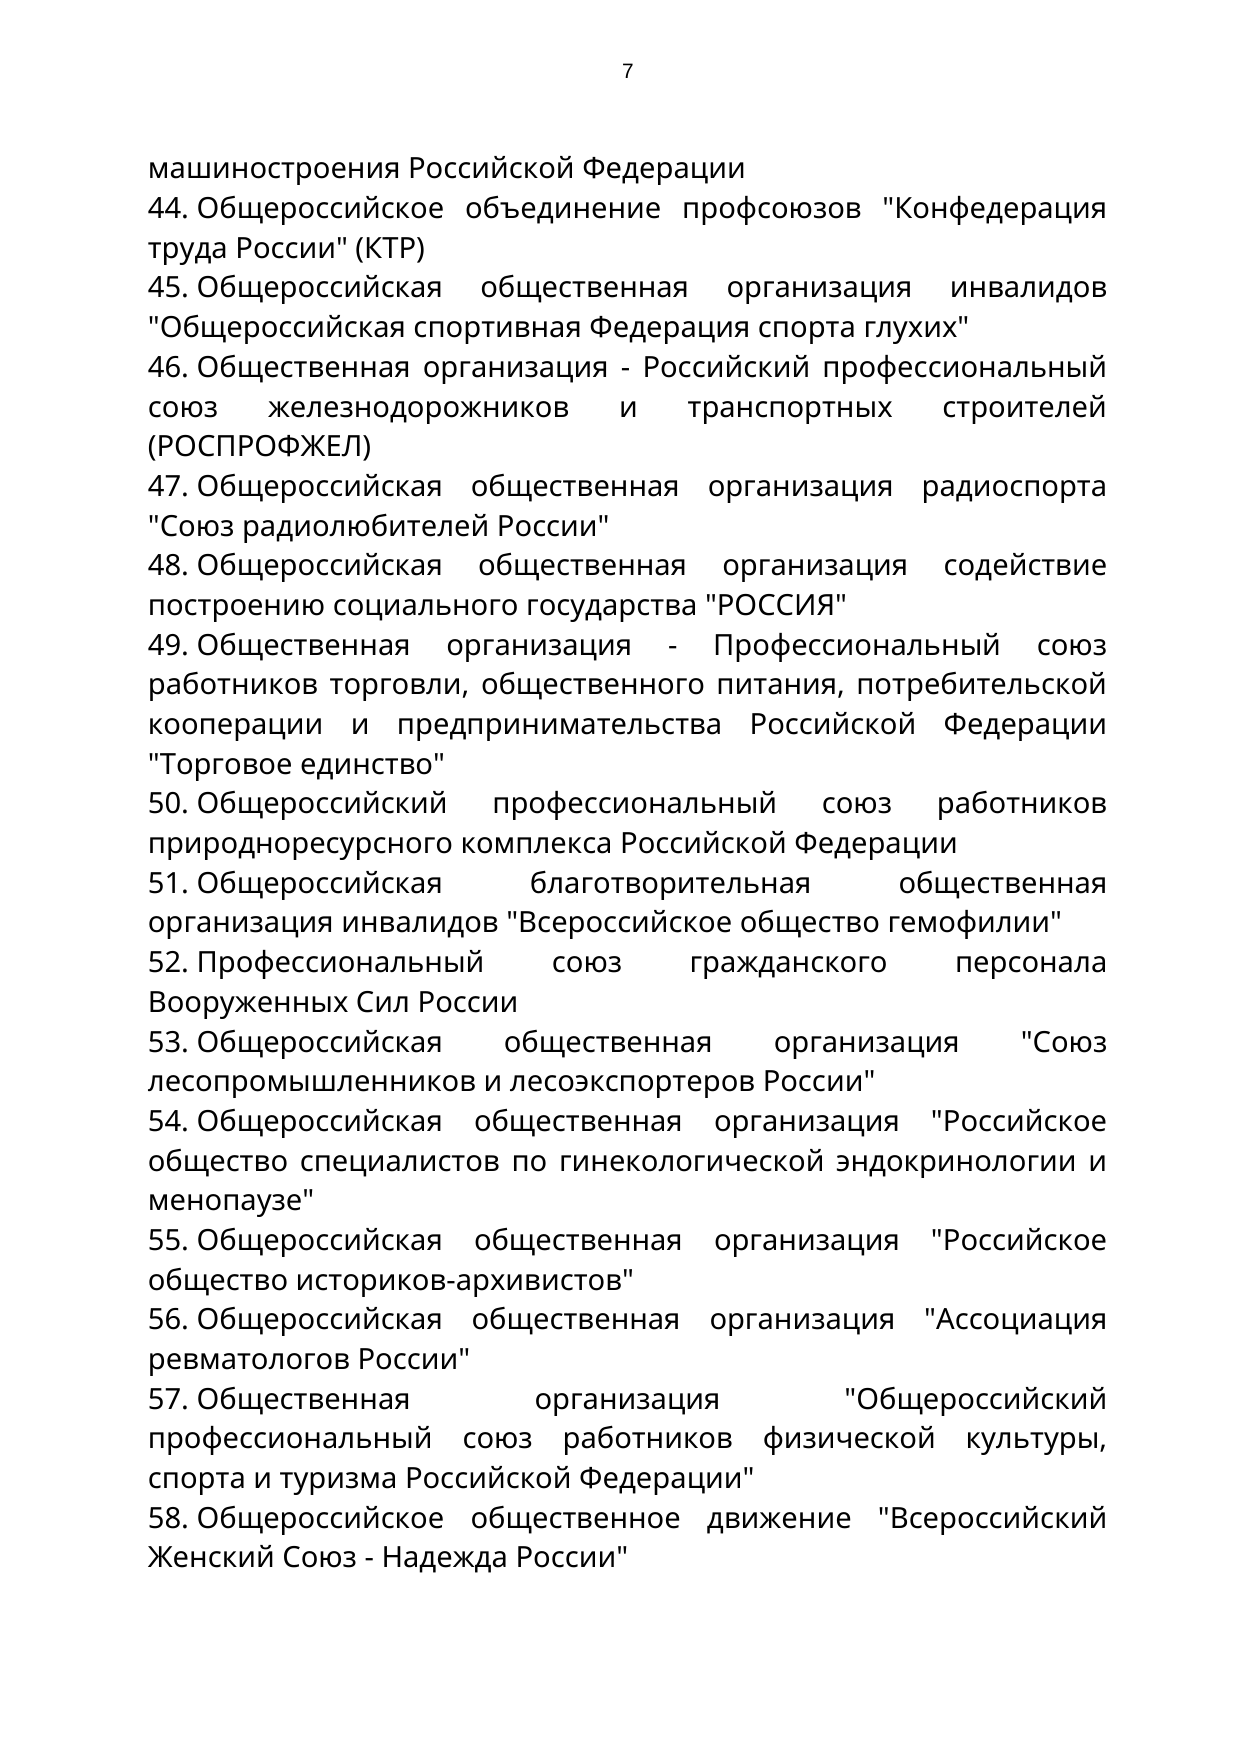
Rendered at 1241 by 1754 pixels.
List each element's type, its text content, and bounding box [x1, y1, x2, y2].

text 45. Общероссийская общественная организация инвалидов "Общероссийская спортивная Федерация спорта глухих" [148, 267, 1108, 346]
text 52. Профессиональный союз гражданского персонала Вооруженных Сил России [148, 941, 1108, 1021]
text 44. Общероссийское объединение профсоюзов "Конфедерация труда России" (КТР) [148, 187, 1108, 267]
text 58. Общероссийское общественное движение "Всероссийский Женский Союз - Надежда России" [148, 1497, 1108, 1576]
text 46. Общественная организация - Российский профессиональный союз железнодорожников и транспортных строителей (РОСПРОФЖЕЛ) [148, 346, 1108, 465]
text 49. Общественная организация - Профессиональный союз работников торговли, общественного питания, потребительской кооперации и предпринимательства Российской Федерации "Торговое единство" [148, 624, 1108, 783]
text 48. Общероссийская общественная организация содействие построению социального государства "РОССИЯ" [148, 544, 1108, 624]
text 53. Общероссийская общественная организация "Союз лесопромышленников и лесоэкспортеров России" [148, 1021, 1108, 1100]
text 54. Общероссийская общественная организация "Российское общество специалистов по гинекологической эндокринологии и менопаузе" [148, 1100, 1108, 1219]
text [148, 148, 1108, 187]
text 57. Общественная организация "Общероссийский профессиональный союз работников физической культуры, спорта и туризма Российской Федерации" [148, 1378, 1108, 1497]
text 50. Общероссийский профессиональный союз работников природноресурсного комплекса Российской Федерации [148, 783, 1108, 862]
text 51. Общероссийская благотворительная общественная организация инвалидов "Всероссийское общество гемофилии" [148, 862, 1108, 941]
text 56. Общероссийская общественная организация "Ассоциация ревматологов России" [148, 1299, 1108, 1378]
text 55. Общероссийская общественная организация "Российское общество историков-архивистов" [148, 1219, 1108, 1299]
text 47. Общероссийская общественная организация радиоспорта "Союз радиолюбителей России" [148, 465, 1108, 544]
